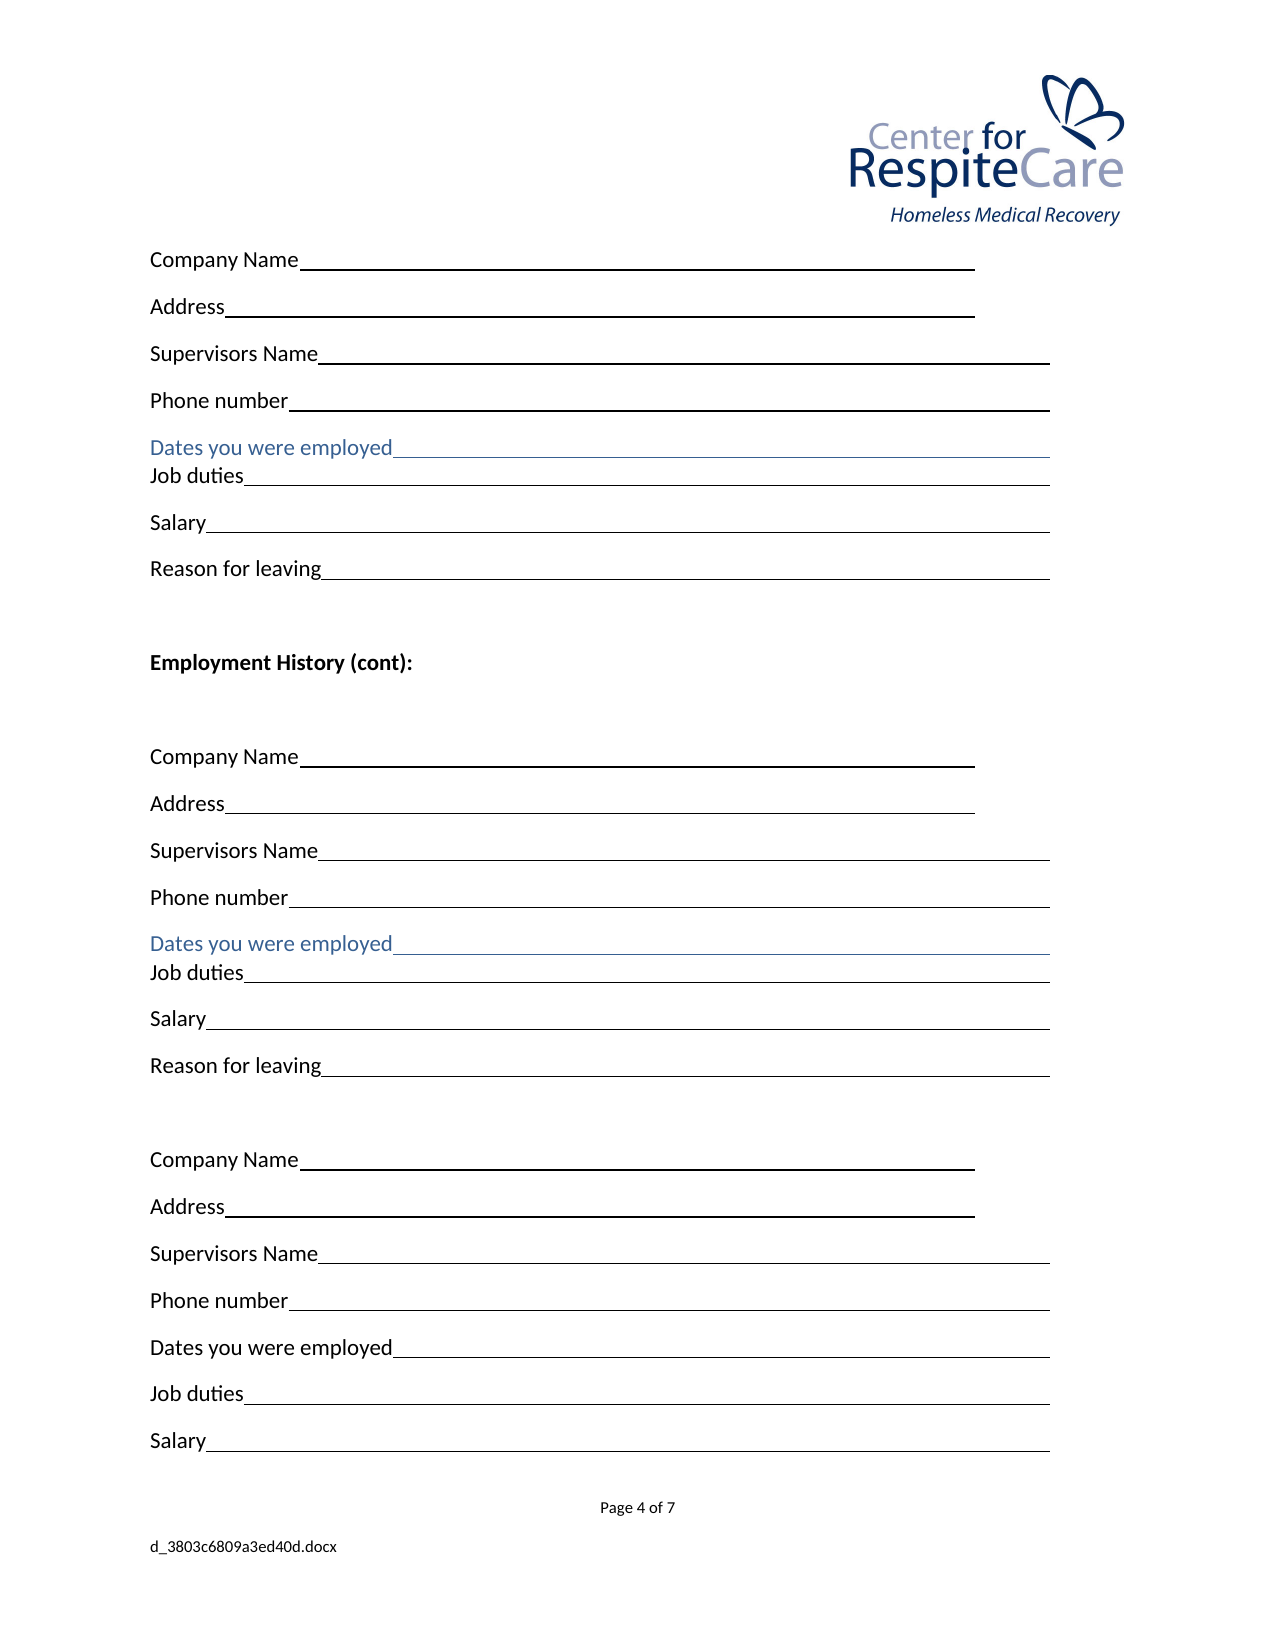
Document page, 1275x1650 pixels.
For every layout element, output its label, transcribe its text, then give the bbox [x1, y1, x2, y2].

text Job duties [150, 958, 1125, 986]
text Supervisors Name [150, 1239, 1125, 1267]
text Address [150, 292, 1125, 320]
text Dates you were employed [150, 1333, 1125, 1361]
picture [847, 75, 1125, 227]
text Phone number [150, 386, 1125, 414]
text Phone number [150, 883, 1125, 911]
text Supervisors Name [150, 836, 1125, 864]
text Job duties [150, 461, 1125, 489]
text Employment History (cont): [150, 648, 1125, 676]
text Company Name [150, 245, 1125, 273]
text Supervisors Name [150, 339, 1125, 367]
text Reason for leaving [150, 554, 1125, 583]
text Company Name [150, 1145, 1125, 1173]
text Salary [150, 1004, 1125, 1032]
subtitle Dates you were employed [150, 433, 1125, 461]
text Job duties [150, 1379, 1125, 1407]
text Address [150, 789, 1125, 817]
text Reason for leaving [150, 1051, 1125, 1079]
subtitle Dates you were employed [150, 929, 1125, 958]
text Salary [150, 508, 1125, 536]
text Company Name [150, 742, 1125, 770]
text Address [150, 1192, 1125, 1220]
text Salary [150, 1426, 1125, 1454]
text Phone number [150, 1286, 1125, 1314]
